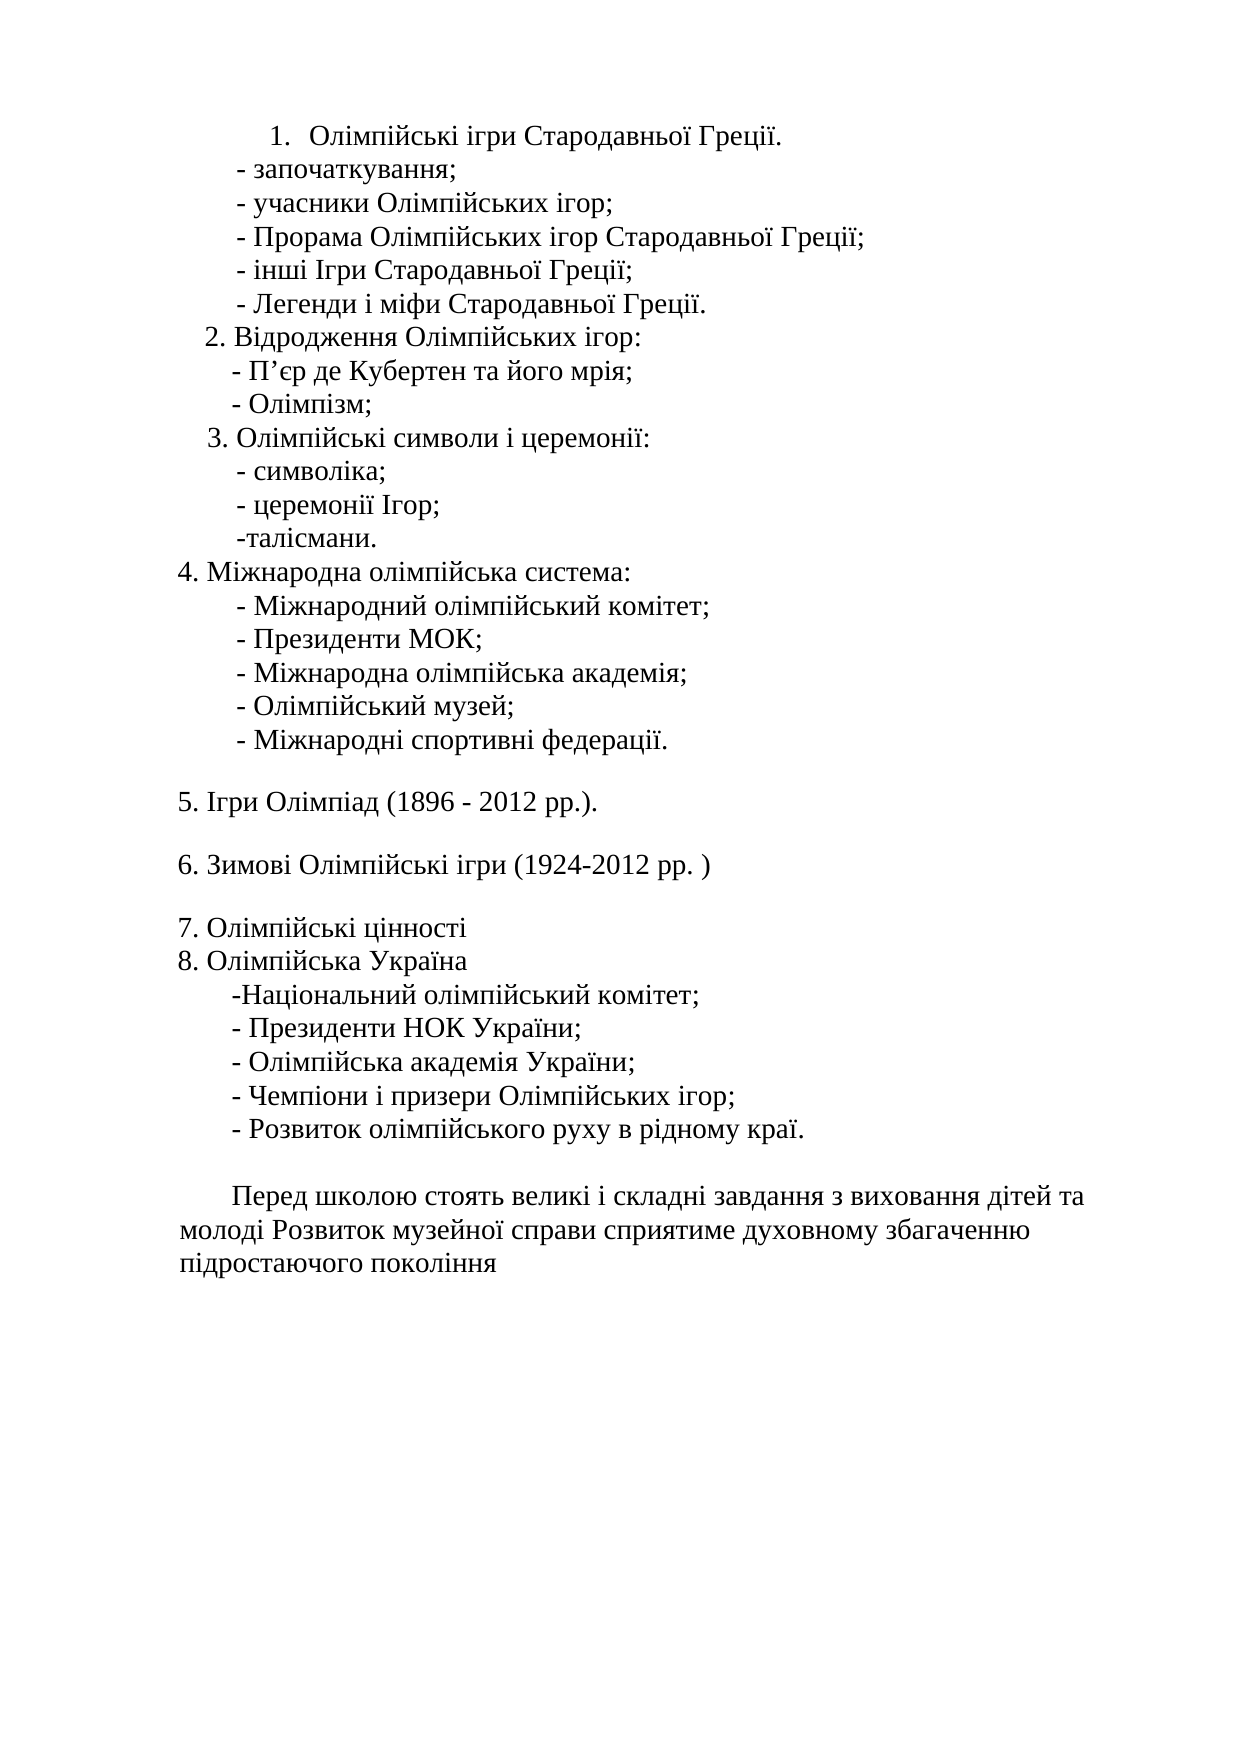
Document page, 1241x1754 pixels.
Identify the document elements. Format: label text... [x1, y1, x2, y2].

text - Президенти НОК України; [231, 1011, 1149, 1044]
text 7. Олімпійські цінності [177, 910, 824, 943]
text - Олімпізм; [231, 386, 1149, 420]
text 8. Олімпійська Україна [177, 943, 824, 977]
text 1. Олімпійські ігри Стародавньої Греції. [269, 118, 1149, 152]
text Перед школою стоять великі і складні завдання з виховання дітей та молоді Розвиток музейної справи сприятиме духовному збагаченню підростаючого покоління [179, 1178, 1149, 1279]
text - символіка; [236, 453, 1149, 487]
text -талісмани. [236, 521, 1149, 554]
text - Міжнародні спортивні федерації. [236, 722, 1149, 755]
text - Прорама Олімпійських ігор Стародавньої Греції; [236, 219, 1149, 252]
text - учасники Олімпійських ігор; [236, 185, 1149, 219]
text - Президенти МОК; [236, 621, 1149, 655]
text 2. Відродження Олімпійських ігор: [204, 319, 1149, 353]
text - Міжнародна олімпійська академія; [236, 655, 1149, 688]
text 3. Олімпійські символи і церемонії: [207, 420, 1149, 453]
text 6. Зимові Олімпійські ігри (1924-2012 рр. ) [177, 847, 1152, 881]
text - Олімпійська академія України; [231, 1044, 1149, 1078]
text - церемонії Ігор; [236, 487, 1149, 521]
text - Легенди і міфи Стародавньої Греції. [236, 286, 1149, 319]
text 5. Ігри Олімпіад (1896 - 2012 pp.). [177, 784, 1152, 818]
text - започаткування; [236, 152, 1149, 185]
text -Національний олімпійський комітет; [231, 977, 1149, 1011]
text - Розвиток олімпійського руху в рідному краї. [231, 1111, 1152, 1145]
text 4. Міжнародна олімпійська система: [177, 554, 1149, 588]
text - Міжнародний олімпійський комітет; [236, 588, 1149, 621]
text - Олімпійський музей; [236, 688, 1149, 722]
text - П’єр де Кубертен та його мрія; [231, 353, 1149, 386]
text - Чемпіони і призери Олімпійських ігор; [231, 1078, 1149, 1111]
text - інші Ігри Стародавньої Греції; [236, 252, 1149, 286]
